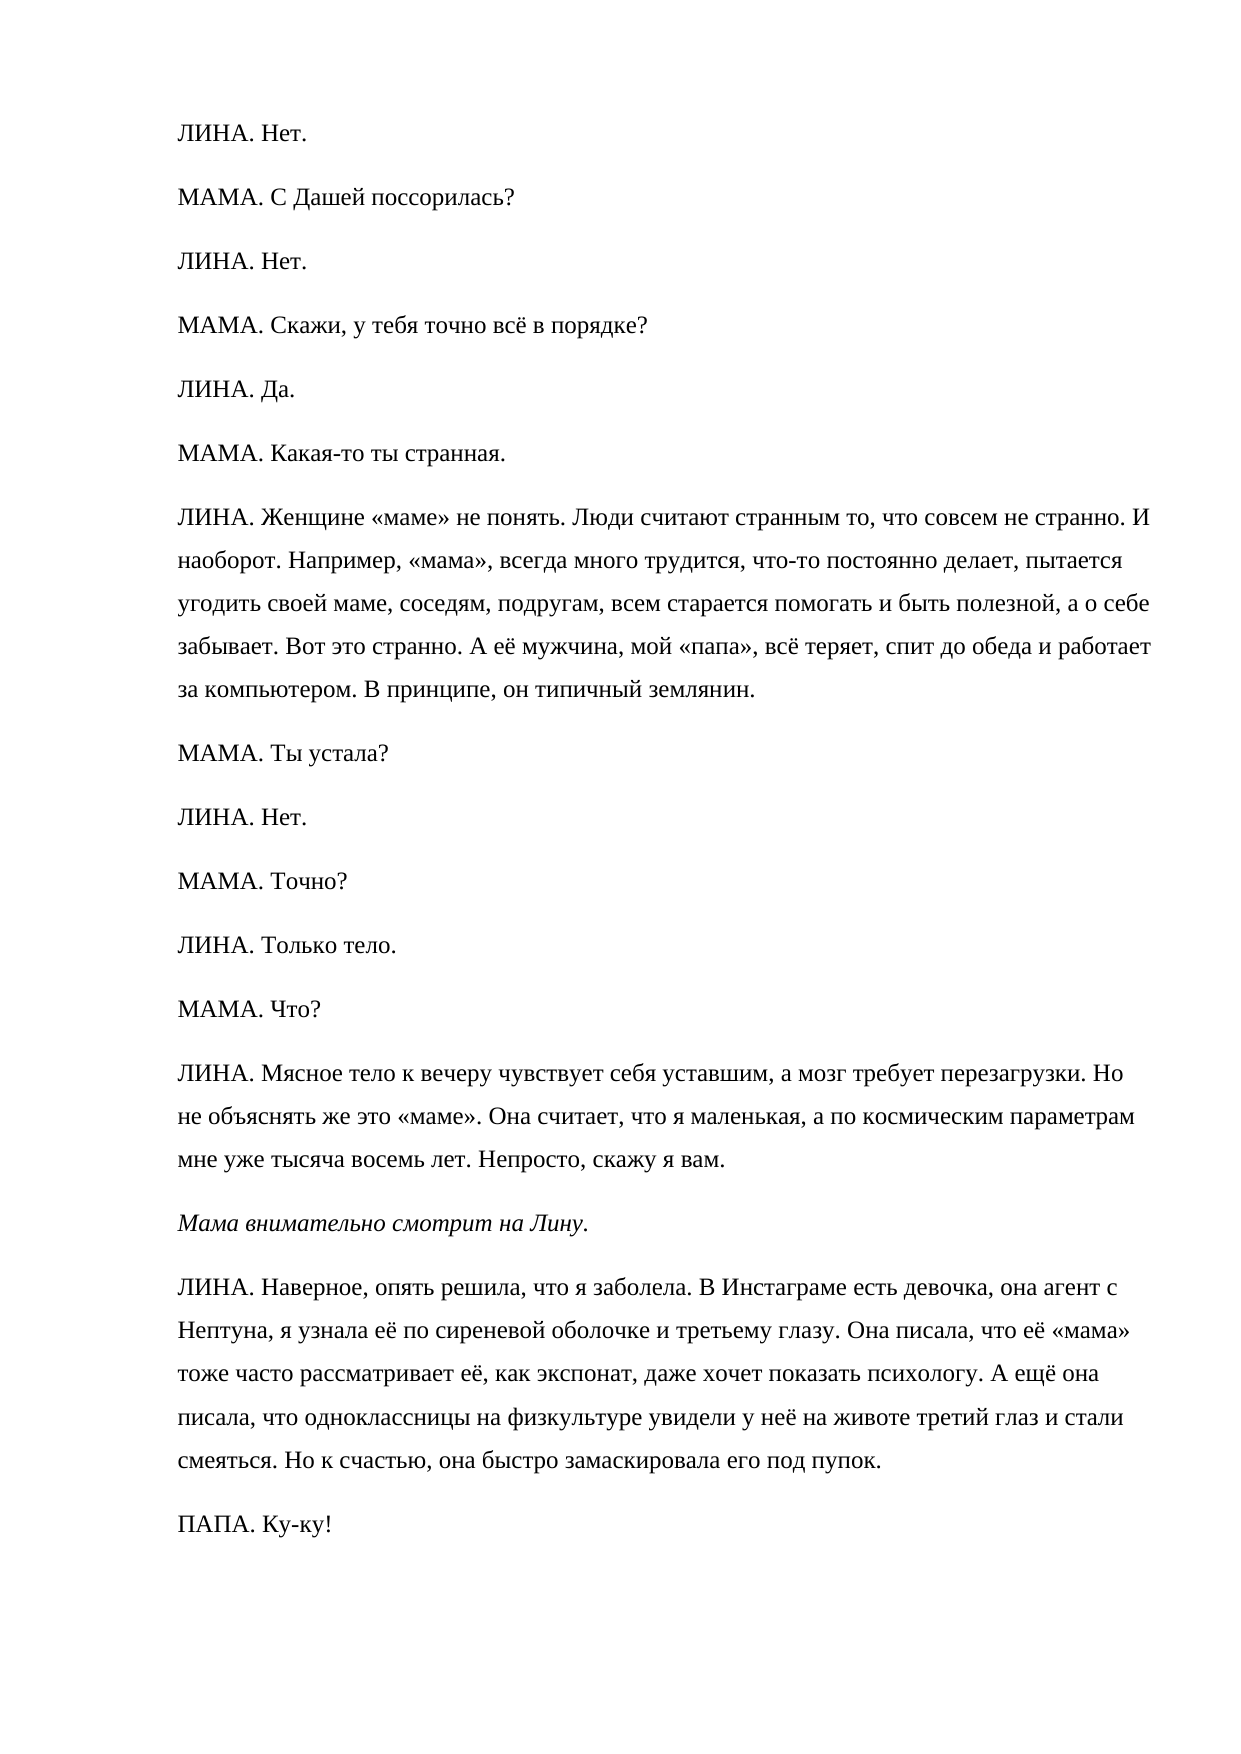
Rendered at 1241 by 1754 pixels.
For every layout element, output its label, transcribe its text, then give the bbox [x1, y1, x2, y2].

text ЛИНА. Да. [177, 374, 1152, 403]
text МАМА. Точно? [177, 866, 1152, 895]
text МАМА. Какая-то ты странная. [177, 438, 1152, 467]
text ЛИНА. Наверное, опять решила, что я заболела. В Инстаграме есть девочка, она агент с Нептуна, я узнала её по сиреневой оболочке и третьему глазу. Она писала, что её «мама» тоже часто рассматривает её, как экспонат, даже хочет показать психологу. А ещё она писала, что одноклассницы на физкультуре увидели у неё на животе третий глаз и стали смеяться. Но к счастью, она быстро замаскировала его под пупок. [177, 1272, 1152, 1473]
text МАМА. С Дашей поссорилась? [177, 182, 1152, 211]
text МАМА. Скажи, у тебя точно всё в порядке? [177, 310, 1152, 339]
text ЛИНА. Мясное тело к вечеру чувствует себя уставшим, а мозг требует перезагрузки. Но не объяснять же это «маме». Она считает, что я маленькая, а по космическим параметрам мне уже тысяча восемь лет. Непросто, скажу я вам. [177, 1058, 1152, 1173]
text МАМА. Ты устала? [177, 738, 1152, 767]
text Мама внимательно смотрит на Лину. [177, 1208, 1152, 1237]
text ЛИНА. Только тело. [177, 930, 1152, 959]
text ЛИНА. Нет. [177, 246, 1152, 275]
text МАМА. Что? [177, 994, 1152, 1023]
text ЛИНА. Женщине «маме» не понять. Люди считают странным то, что совсем не странно. И наоборот. Например, «мама», всегда много трудится, что-то постоянно делает, пытается угодить своей маме, соседям, подругам, всем старается помогать и быть полезной, а о себе забывает. Вот это странно. А её мужчина, мой «папа», всё теряет, спит до обеда и работает за компьютером. В принципе, он типичный землянин. [177, 502, 1152, 703]
text ЛИНА. Нет. [177, 802, 1152, 831]
text ЛИНА. Нет. [177, 118, 1152, 147]
text ПАПА. Ку-ку! [177, 1509, 1152, 1537]
